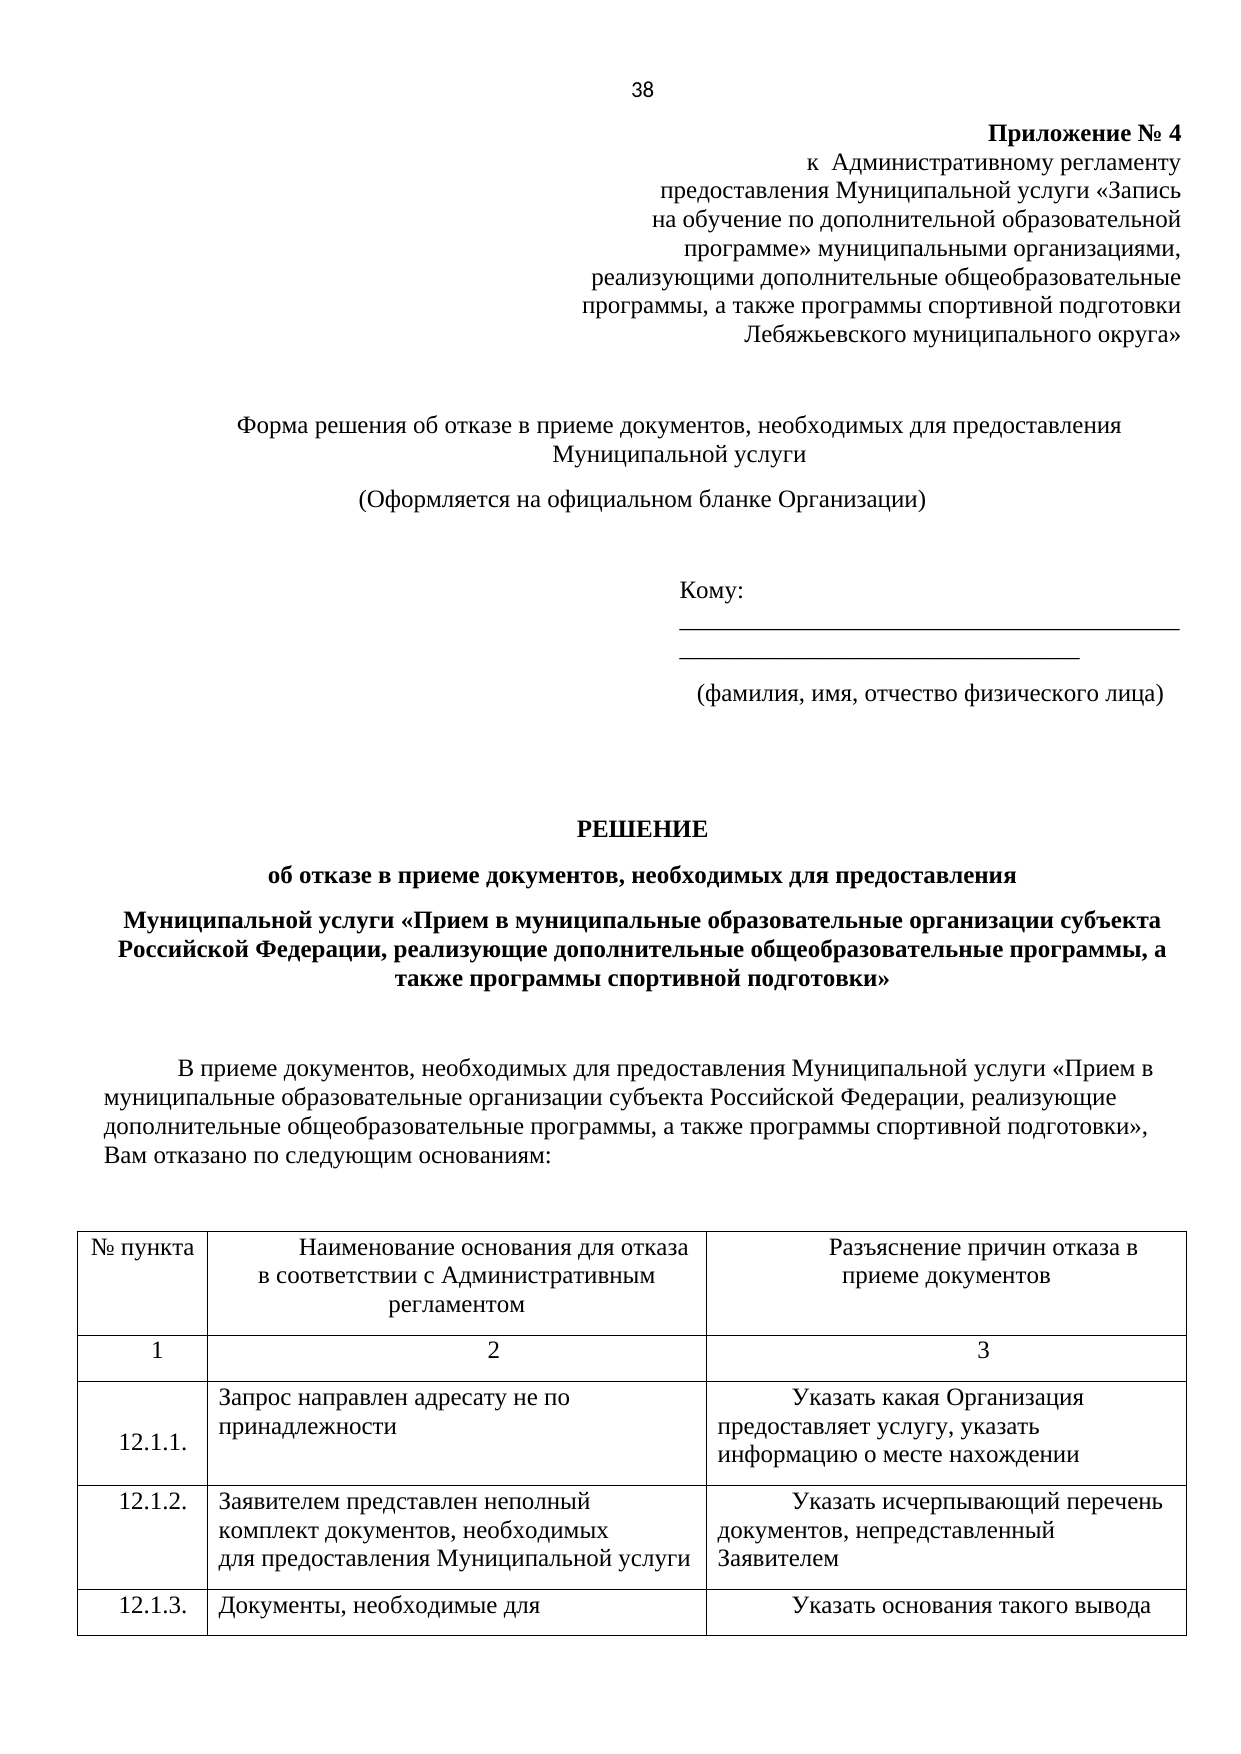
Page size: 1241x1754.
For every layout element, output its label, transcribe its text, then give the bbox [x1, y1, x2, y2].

text к Административному регламенту [664, 147, 1181, 176]
text программы, а также программы спортивной подготовки [103, 291, 1181, 319]
text об отказе в приеме документов, необходимых для предоставления [103, 860, 1181, 888]
text Приложение № 4 [664, 118, 1181, 147]
table_cell Указать исчерпывающий перечень документов, непредставленный Заявителем [707, 1486, 1186, 1589]
text Лебяжьевского муниципального округа» [103, 319, 1181, 348]
table_header Наименование основания для отказа в соответствии с Административным регламентом [208, 1232, 706, 1334]
text (Оформляется на официальном бланке Организации) [103, 484, 1181, 513]
text Муниципальной услуги «Прием в муниципальные образовательные организации субъекта Российской Федерации, реализующие дополнительные общеобразовательные программы, а также программы спортивной подготовки» [103, 905, 1181, 991]
table_cell 12.1.1. [78, 1382, 207, 1485]
table_cell Запрос направлен адресату не по принадлежности [208, 1382, 706, 1485]
text программе» муниципальными организациями, [103, 233, 1181, 262]
table_cell Заявителем представлен неполный комплект документов, необходимых для предоставления Муниципальной услуги [208, 1486, 706, 1589]
text на обучение по дополнительной образовательной [103, 204, 1181, 233]
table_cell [707, 1590, 1186, 1635]
text В приеме документов, необходимых для предоставления Муниципальной услуги «Прием в муниципальные образовательные организации субъекта Российской Федерации, реализующие дополнительные общеобразовательные программы, а также программы спортивной подготовки», Вам отказано по следующим основаниям: [103, 1053, 1181, 1168]
text Форма решения об отказе в приеме документов, необходимых для предоставления Муниципальной услуги [177, 410, 1181, 468]
table_header № пункта [78, 1232, 207, 1334]
table_cell 1 [78, 1336, 207, 1381]
text предоставления Муниципальной услуги «Запись [103, 176, 1181, 204]
text реализующими дополнительные общеобразовательные [103, 262, 1181, 291]
table_header Разъяснение причин отказа в приеме документов [707, 1232, 1186, 1334]
table_cell 12.1.2. [78, 1486, 207, 1589]
table_cell 3 [707, 1336, 1186, 1381]
table_cell Указать какая Организация предоставляет услугу, указать информацию о месте нахождении [707, 1382, 1186, 1485]
text РЕШЕНИЕ [103, 814, 1181, 843]
text Кому: ________________________________________________________________________ [679, 575, 1181, 661]
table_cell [208, 1590, 706, 1635]
table_cell 2 [208, 1336, 706, 1381]
text (фамилия, имя, отчество физического лица) [679, 678, 1181, 707]
table_cell 12.1.3. [78, 1590, 207, 1635]
